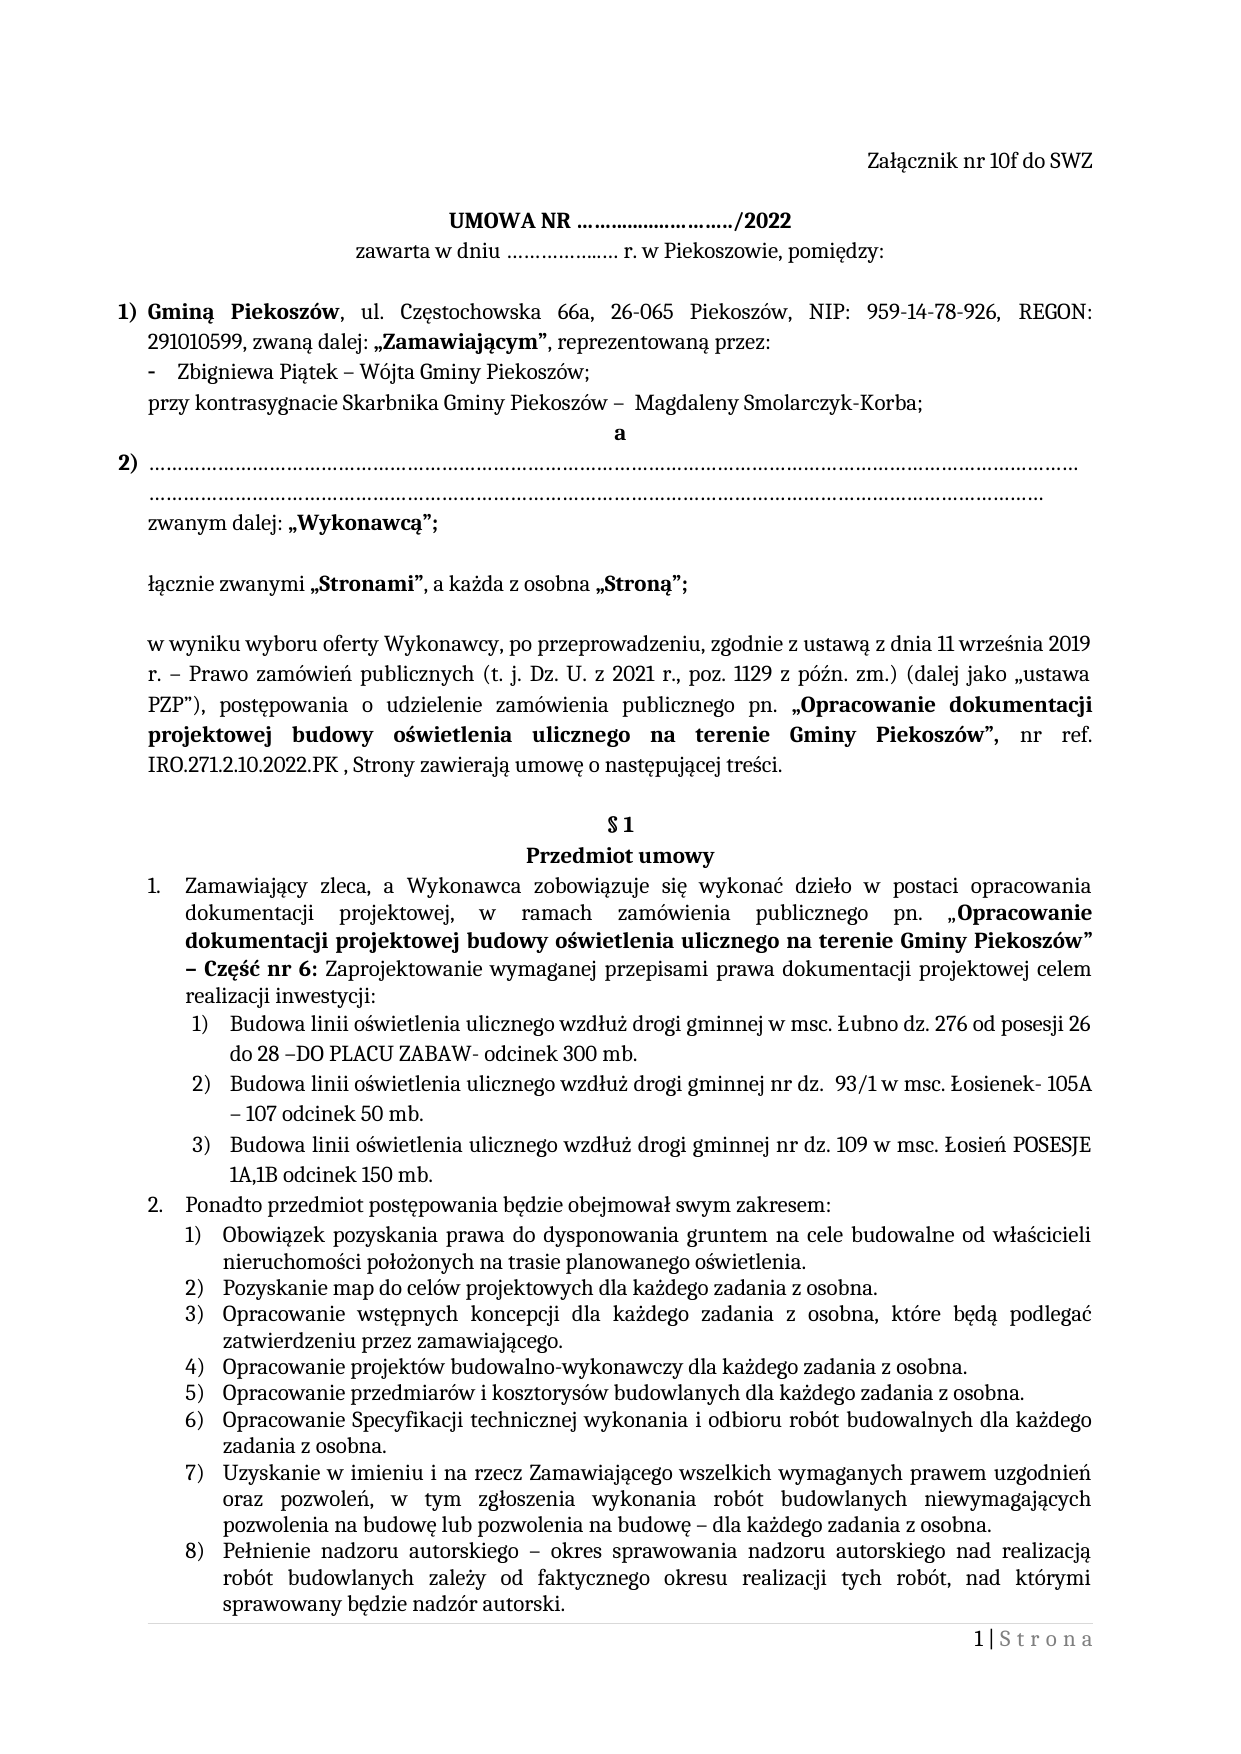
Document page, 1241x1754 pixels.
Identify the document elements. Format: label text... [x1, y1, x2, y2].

list Zbigniewa Piątek – Wójta Gminy Piekoszów; [148, 359, 1093, 385]
text § 1 [148, 812, 1093, 838]
list Opracowanie Specyfikacji technicznej wykonania i odbioru robót budowalnych dla każdego zadania z osobna. [185, 1407, 1093, 1459]
list Budowa linii oświetlenia ulicznego wzdłuż drogi gminnej nr dz. 109 w msc. Łosień POSESJE 1A,1B odcinek 150 mb. [192, 1131, 1093, 1188]
list Opracowanie projektów budowalno-wykonawczy dla każdego zadania z osobna. [185, 1354, 1093, 1380]
text łącznie zwanymi „Stronami”, a każda z osobna „Stroną”; [148, 571, 1093, 597]
list Budowa linii oświetlenia ulicznego wzdłuż drogi gminnej w msc. Łubno dz. 276 od posesji 26 do 28 –DO PLACU ZABAW- odcinek 300 mb. [192, 1011, 1093, 1067]
list Pozyskanie map do celów projektowych dla każdego zadania z osobna. [185, 1275, 1093, 1301]
list ………………………………………………………………………………………………………………………………………………………………………………………………………………………………………………………………………………………… [118, 450, 1093, 506]
text UMOWA NR ……...........………../2022 [148, 208, 1093, 234]
list Gminą Piekoszów, ul. Częstochowska 66a, 26-065 Piekoszów, NIP: 959-14-78-926, REGON: 291010599, zwaną dalej: „Zamawiającym”, reprezentowaną przez: [118, 299, 1093, 355]
list Obowiązek pozyskania prawa do dysponowania gruntem na cele budowalne od właścicieli nieruchomości położonych na trasie planowanego oświetlenia. [185, 1222, 1093, 1275]
list zwanym dalej: „Wykonawcą”; [148, 510, 1093, 536]
text a [148, 419, 1093, 446]
list Opracowanie przedmiarów i kosztorysów budowlanych dla każdego zadania z osobna. [185, 1380, 1093, 1407]
text zawarta w dniu ……………..… r. w Piekoszowie, pomiędzy: [148, 238, 1093, 264]
text przy kontrasygnacie Skarbnika Gminy Piekoszów – Magdaleny Smolarczyk-Korba; [148, 389, 1093, 416]
text Załącznik nr 10f do SWZ [148, 148, 1093, 174]
list Ponadto przedmiot postępowania będzie obejmował swym zakresem: [148, 1192, 1093, 1218]
list Opracowanie wstępnych koncepcji dla każdego zadania z osobna, które będą podlegać zatwierdzeniu przez zamawiającego. [185, 1301, 1093, 1354]
list Budowa linii oświetlenia ulicznego wzdłuż drogi gminnej nr dz. 93/1 w msc. Łosienek- 105A – 107 odcinek 50 mb. [192, 1071, 1093, 1128]
text Przedmiot umowy [148, 842, 1093, 869]
list Uzyskanie w imieniu i na rzecz Zamawiającego wszelkich wymaganych prawem uzgodnień oraz pozwoleń, w tym zgłoszenia wykonania robót budowlanych niewymagających pozwolenia na budowę lub pozwolenia na budowę – dla każdego zadania z osobna. [185, 1459, 1093, 1538]
list Zamawiający zleca, a Wykonawca zobowiązuje się wykonać dzieło w postaci opracowania dokumentacji projektowej, w ramach zamówienia publicznego pn. „Opracowanie dokumentacji projektowej budowy oświetlenia ulicznego na terenie Gminy Piekoszów” – Część nr 6: Zaprojektowanie wymaganej przepisami prawa dokumentacji projektowej celem realizacji inwestycji: [148, 873, 1093, 1009]
list Pełnienie nadzoru autorskiego – okres sprawowania nadzoru autorskiego nad realizacją robót budowlanych zależy od faktycznego okresu realizacji tych robót, nad którymi sprawowany będzie nadzór autorski. [185, 1538, 1093, 1617]
text w wyniku wyboru oferty Wykonawcy, po przeprowadzeniu, zgodnie z ustawą z dnia 11 września 2019 r. – Prawo zamówień publicznych (t. j. Dz. U. z 2021 r., poz. 1129 z późn. zm.) (dalej jako „ustawa PZP”), postępowania o udzielenie zamówienia publicznego pn. „Opracowanie dokumentacji projektowej budowy oświetlenia ulicznego na terenie Gminy Piekoszów”, nr ref. IRO.271.2.10.2022.PK , Strony zawierają umowę o następującej treści. [148, 631, 1093, 778]
